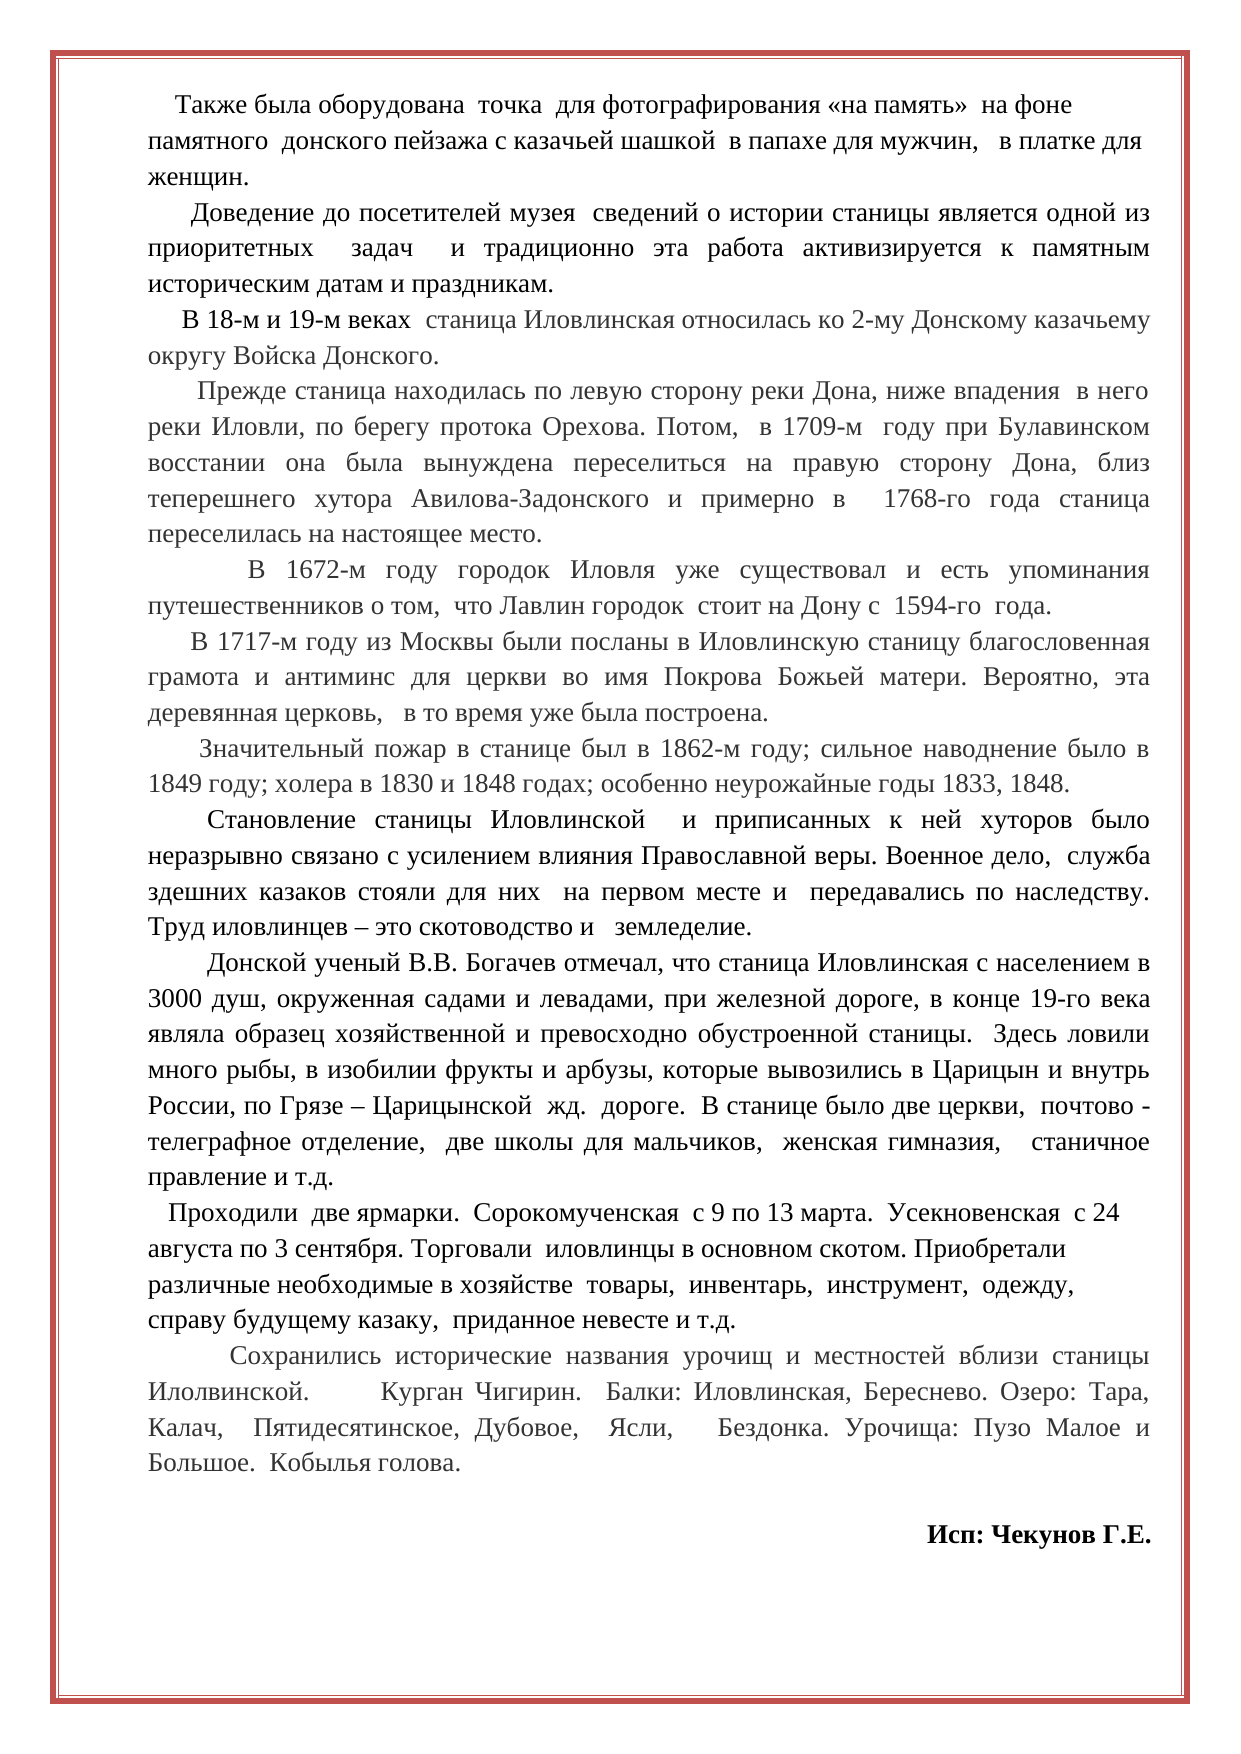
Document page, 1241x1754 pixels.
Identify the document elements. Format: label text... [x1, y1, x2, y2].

text Прежде станица находилась по левую сторону реки Дона, ниже впадения в него реки Иловли, по берегу протока Орехова. Потом, в 1709-м году при Булавинском восстании она была вынуждена переселиться на правую сторону Дона, близ теперешнего хутора Авилова-Задонского и примерно в 1768-го года станица переселилась на настоящее место. [148, 374, 1152, 548]
text Становление станицы Иловлинской и приписанных к ней хуторов было неразрывно связано с усилением влияния Православной веры. Военное дело, служба здешних казаков стояли для них на первом месте и передавались по наследству. Труд иловлинцев – это скотоводство и земледелие. [148, 803, 1152, 942]
text Значительный пожар в станице был в 1862-м году; сильное наводнение было в 1849 году; холера в 1830 и 1848 годах; особенно неурожайные годы 1833, 1848. [148, 732, 1152, 799]
text Доведение до посетителей музея сведений о истории станицы является одной из приоритетных задач и традиционно эта работа активизируется к памятным историческим датам и праздникам. [148, 196, 1152, 298]
text Донской ученый В.В. Богачев отмечал, что станица Иловлинская с населением в 3000 душ, окруженная садами и левадами, при железной дороге, в конце 19-го века являла образец хозяйственной и превосходно обустроенной станицы. Здесь ловили много рыбы, в изобилии фрукты и арбузы, которые вывозились в Царицын и внутрь России, по Грязе – Царицынской жд. дороге. В станице было две церкви, почтово - телеграфное отделение, две школы для мальчиков, женская гимназия, станичное правление и т.д. [148, 946, 1152, 1192]
text В 1672-м году городок Иловля уже существовал и есть упоминания путешественников о том, что Лавлин городок стоит на Дону с 1594-го года. [148, 553, 1152, 620]
text Проходили две ярмарки. Сорокомученская с 9 по 13 марта. Усекновенская с 24 августа по 3 сентября. Торговали иловлинцы в основном скотом. Приобретали различные необходимые в хозяйстве товары, инвентарь, инструмент, одежду, справу будущему казаку, приданное невесте и т.д. [148, 1196, 1152, 1334]
text В 18-м и 19-м веках станица Иловлинская относилась ко 2-му Донскому казачьему округу Войска Донского. [148, 303, 1152, 370]
text В 1717-м году из Москвы были посланы в Иловлинскую станицу благословенная грамота и антиминс для церкви во имя Покрова Божьей матери. Вероятно, эта деревянная церковь, в то время уже была построена. [148, 624, 1152, 727]
text Также была оборудована точка для фотографирования «на память» на фоне памятного донского пейзажа с казачьей шашкой в папахе для мужчин, в платке для женщин. [148, 89, 1152, 191]
text Исп: Чекунов Г.Е. [148, 1518, 1152, 1549]
text Сохранились исторические названия урочищ и местностей вблизи станицы Илолвинской. Курган Чигирин. Балки: Иловлинская, Береснево. Озеро: Тара, Калач, Пятидесятинское, Дубовое, Ясли, Бездонка. Урочища: Пузо Малое и Большое. Кобылья голова. [148, 1339, 1152, 1477]
